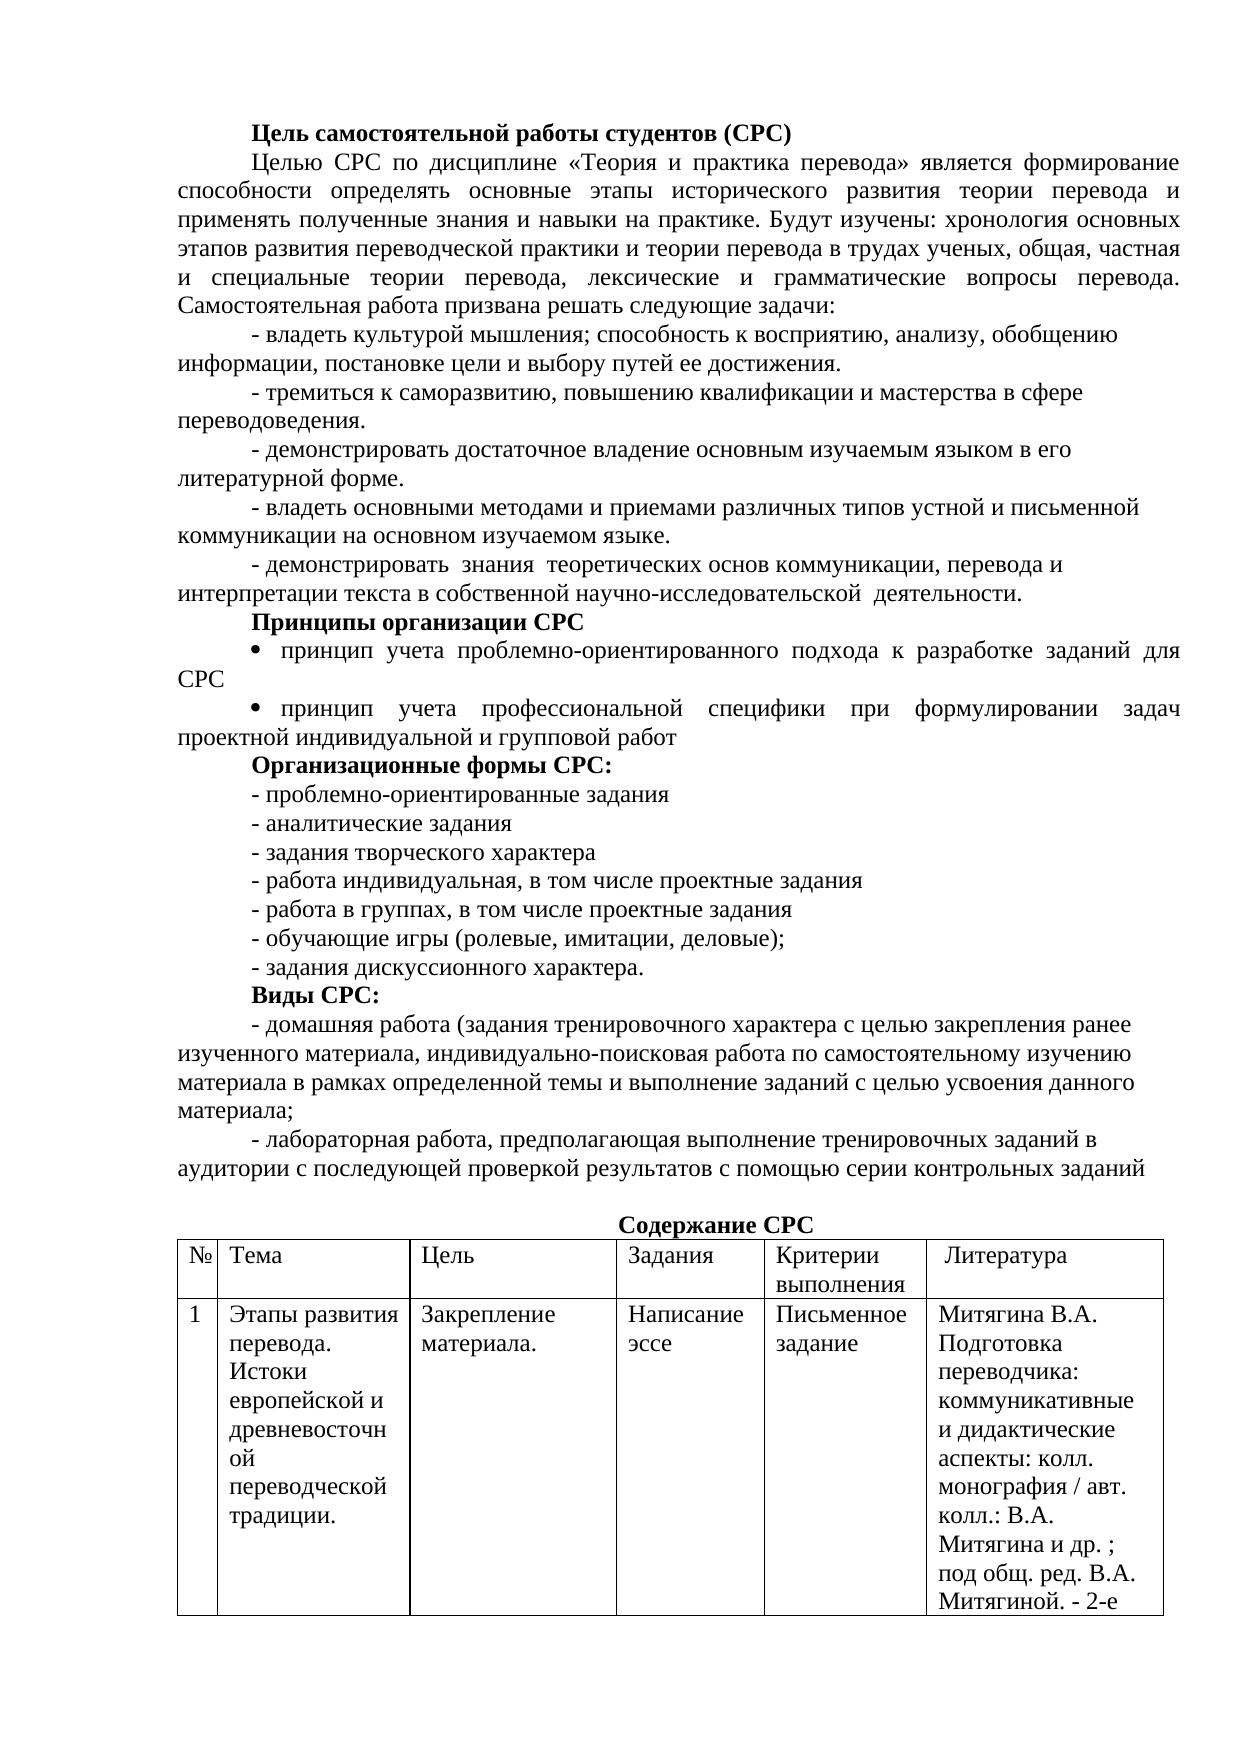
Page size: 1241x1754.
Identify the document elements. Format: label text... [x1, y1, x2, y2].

text - владеть основными методами и приемами различных типов устной и письменной коммуникации на основном изучаемом языке. [177, 492, 1181, 549]
table_cell Написание эссе [617, 1299, 764, 1615]
text Организационные формы СРС: [177, 751, 1181, 779]
text - демонстрировать достаточное владение основным изучаемым языком в его литературной форме. [177, 434, 1181, 492]
table_header Цель [411, 1240, 616, 1298]
text Целью СРС по дисциплине «Теория и практика перевода» является формирование способности определять основные этапы исторического развития теории перевода и применять полученные знания и навыки на практике. Будут изучены: хронология основных этапов развития переводческой практики и теории перевода в трудах ученых, общая, частная и специальные теории перевода, лексические и грамматические вопросы перевода. Самостоятельная работа призвана решать следующие задачи: [177, 147, 1181, 319]
text Виды СРС: [177, 981, 1177, 1009]
text - владеть культурой мышления; способность к восприятию, анализу, обобщению информации, постановке цели и выбору путей ее достижения. [177, 319, 1181, 377]
text - обучающие игры (ролевые, имитации, деловые); [177, 923, 1181, 952]
table_header № [178, 1240, 217, 1298]
table_cell 1 [178, 1299, 217, 1615]
text - тремиться к саморазвитию, повышению квалификации и мастерства в сфере переводоведения. [177, 377, 1181, 434]
text - лабораторная работа, предполагающая выполнение тренировочных заданий в аудитории с последующей проверкой результатов с помощью серии контрольных заданий [177, 1124, 1177, 1182]
text - демонстрировать знания теоретических основ коммуникации, перевода и интерпретации текста в собственной научно-исследовательской деятельности. [177, 549, 1181, 607]
text - домашняя работа (задания тренировочного характера с целью закрепления ранее изученного материала, индивидуально-поисковая работа по самостоятельному изучению материала в рамках определенной темы и выполнение заданий с целью усвоения данного материала; [177, 1009, 1177, 1124]
list принцип учета профессиональной специфики при формулировании задач проектной индивидуальной и групповой работ [177, 693, 1181, 751]
text - задания дискуссионного характера. [177, 952, 1181, 981]
table_header Задания [617, 1240, 764, 1298]
text Принципы организации СРС [177, 607, 1181, 636]
table_header Литература [927, 1240, 1163, 1298]
text Цель самостоятельной работы студентов (СРС) [177, 118, 1181, 147]
text - задания творческого характера [177, 837, 1181, 866]
text - проблемно-ориентированные задания [177, 779, 1181, 808]
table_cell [927, 1299, 1163, 1615]
text Содержание СРС [177, 1211, 1181, 1239]
table_header Тема [218, 1240, 409, 1298]
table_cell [411, 1299, 616, 1615]
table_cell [218, 1299, 409, 1615]
text - работа в группах, в том числе проектные задания [177, 894, 1181, 923]
table_header Критерии выполнения [765, 1240, 926, 1298]
list принцип учета проблемно-ориентированного подхода к разработке заданий для СРС [177, 636, 1181, 693]
text - аналитические задания [177, 808, 1181, 837]
table_cell Письменное задание [765, 1299, 926, 1615]
text - работа индивидуальная, в том числе проектные задания [177, 866, 1181, 894]
